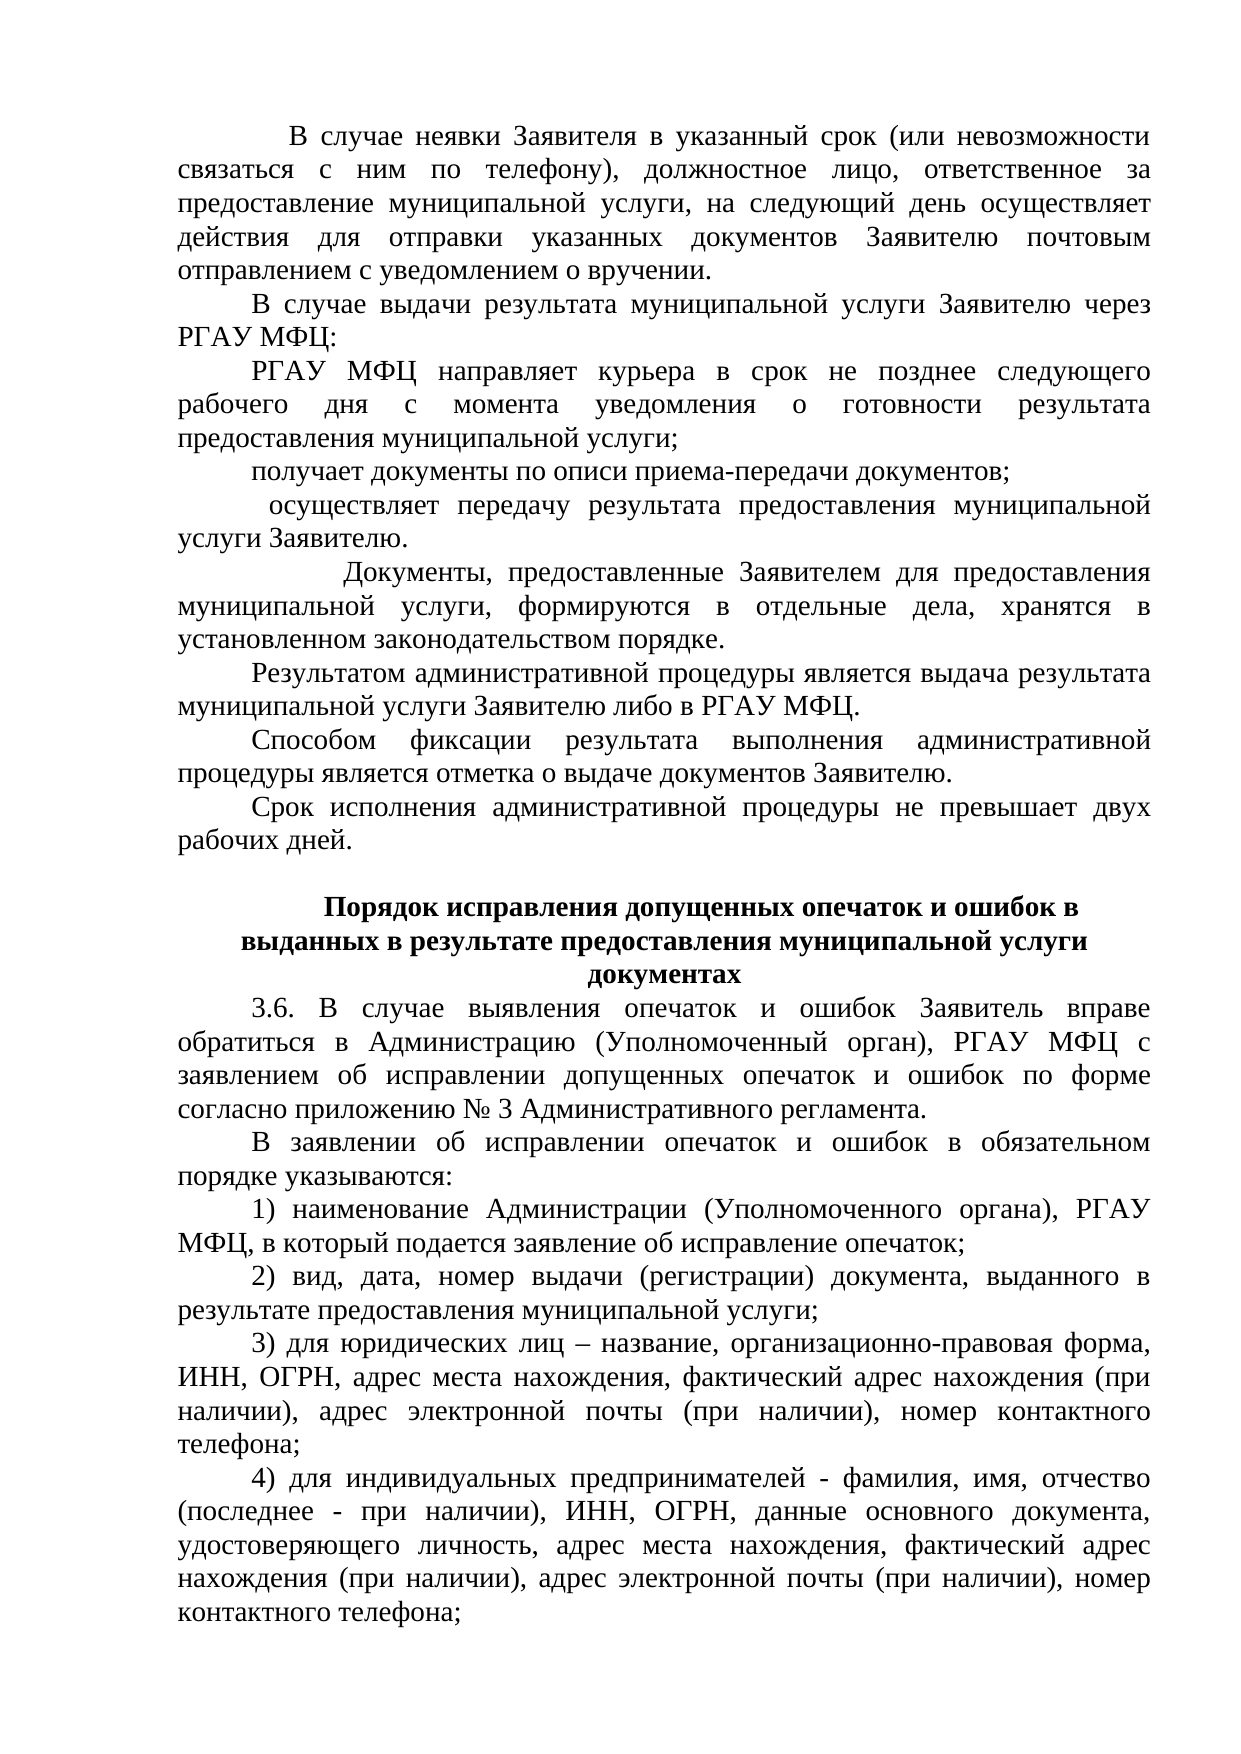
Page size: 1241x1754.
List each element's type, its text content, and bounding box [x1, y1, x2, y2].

text Результатом административной процедуры является выдача результата муниципальной услуги Заявителю либо в РГАУ МФЦ. [177, 655, 1152, 722]
text 2) вид, дата, номер выдачи (регистрации) документа, выданного в результате предоставления муниципальной услуги; [177, 1258, 1152, 1326]
text Порядок исправления допущенных опечаток и ошибок в выданных в результате предоставления муниципальной услуги документах [177, 889, 1152, 990]
text Срок исполнения административной процедуры не превышает двух рабочих дней. [177, 789, 1152, 856]
text 3) для юридических лиц – название, организационно-правовая форма, ИНН, ОГРН, адрес места нахождения, фактический адрес нахождения (при наличии), адрес электронной почты (при наличии), номер контактного телефона; [177, 1326, 1152, 1460]
text РГАУ МФЦ направляет курьера в срок не позднее следующего рабочего дня с момента уведомления о готовности результата предоставления муниципальной услуги; [177, 353, 1152, 453]
text 1) наименование Администрации (Уполномоченного органа), РГАУ МФЦ, в который подается заявление об исправление опечаток; [177, 1191, 1152, 1258]
text получает документы по описи приема-передачи документов; [177, 453, 1152, 487]
text В заявлении об исправлении опечаток и ошибок в обязательном порядке указываются: [177, 1124, 1152, 1191]
text 4) для индивидуальных предпринимателей - фамилия, имя, отчество (последнее - при наличии), ИНН, ОГРН, данные основного документа, удостоверяющего личность, адрес места нахождения, фактический адрес нахождения (при наличии), адрес электронной почты (при наличии), номер контактного телефона; [177, 1460, 1152, 1627]
text В случае неявки Заявителя в указанный срок (или невозможности связаться с ним по телефону), должностное лицо, ответственное за предоставление муниципальной услуги, на следующий день осуществляет действия для отправки указанных документов Заявителю почтовым отправлением с уведомлением о вручении. [177, 118, 1152, 286]
text Документы, предоставленные Заявителем для предоставления муниципальной услуги, формируются в отдельные дела, хранятся в установленном законодательством порядке. [177, 554, 1152, 655]
text В случае выдачи результата муниципальной услуги Заявителю через РГАУ МФЦ: [177, 286, 1152, 353]
text 3.6. В случае выявления опечаток и ошибок Заявитель вправе обратиться в Администрацию (Уполномоченный орган), РГАУ МФЦ с заявлением об исправлении допущенных опечаток и ошибок по форме согласно приложению № 3 Административного регламента. [177, 990, 1152, 1124]
text Способом фиксации результата выполнения административной процедуры является отметка о выдаче документов Заявителю. [177, 722, 1152, 789]
text осуществляет передачу результата предоставления муниципальной услуги Заявителю. [177, 487, 1152, 554]
